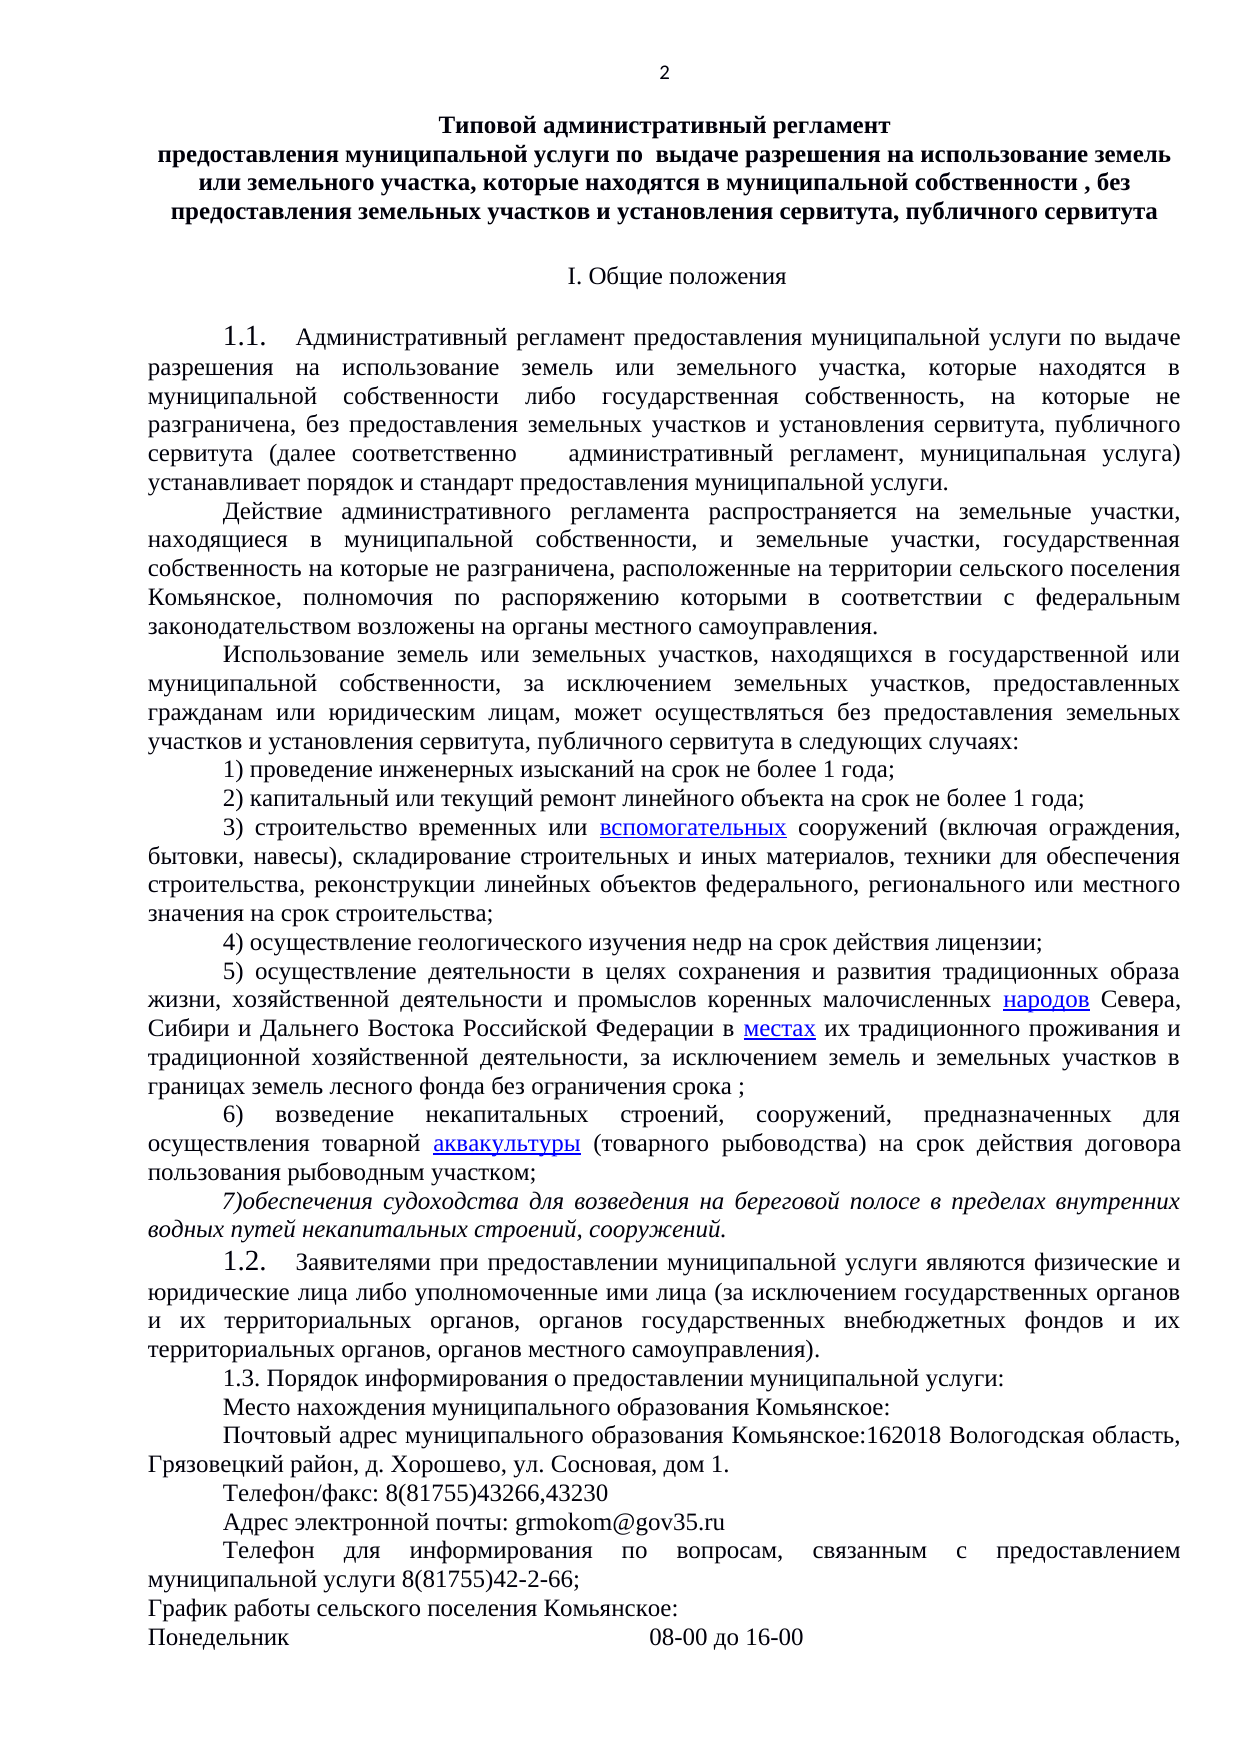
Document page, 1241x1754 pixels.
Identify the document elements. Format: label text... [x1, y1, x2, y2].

text 1.3. Порядок информирования о предоставлении муниципальной услуги: [148, 1363, 1181, 1392]
text I. Общие положения [148, 261, 1181, 290]
list Заявителями при предоставлении муниципальной услуги являются физические и юридические лица либо уполномоченные ими лица (за исключением государственных органов и их территориальных органов, органов государственных внебюджетных фондов и их территориальных органов, органов местного самоуправления). [148, 1243, 1181, 1363]
text 2) капитальный или текущий ремонт линейного объекта на срок не более 1 года; [148, 783, 1181, 812]
text 7)обеспечения судоходства для возведения на береговой полосе в пределах внутренних водных путей некапитальных строений, сооружений. [148, 1186, 1181, 1243]
text Телефон/факс: 8(81755)43266,43230 [148, 1478, 1182, 1507]
table_header 08-00 до 16-00 [643, 1622, 1133, 1651]
table_header Понедельник [148, 1622, 643, 1651]
text График работы сельского поселения Комьянское: [148, 1593, 1181, 1622]
text предоставления муниципальной услуги по выдаче разрешения на использование земель или земельного участка, которые находятся в муниципальной собственности , без предоставления земельных участков и установления сервитута, публичного сервитута [148, 139, 1181, 225]
text Действие административного регламента распространяется на земельные участки, находящиеся в муниципальной собственности, и земельные участки, государственная собственность на которые не разграничена, расположенные на территории сельского поселения Комьянское, полномочия по распоряжению которыми в соответствии с федеральным законодательством возложены на органы местного самоуправления. [148, 496, 1181, 639]
list Административный регламент предоставления муниципальной услуги по выдаче разрешения на использование земель или земельного участка, которые находятся в муниципальной собственности либо государственная собственность, на которые не разграничена, без предоставления земельных участков и установления сервитута, публичного сервитута (далее соответственно  административный регламент, муниципальная услуга) устанавливает порядок и стандарт предоставления муниципальной услуги. [148, 318, 1181, 496]
text 6) возведение некапитальных строений, сооружений, предназначенных для осуществления товарной аквакультуры (товарного рыбоводства) на срок действия договора пользования рыбоводным участком; [148, 1099, 1181, 1186]
text 3) строительство временных или вспомогательных сооружений (включая ограждения, бытовки, навесы), складирование строительных и иных материалов, техники для обеспечения строительства, реконструкции линейных объектов федерального, регионального или местного значения на срок строительства; [148, 812, 1181, 927]
text Адрес электронной почты: grmokom@gov35.ru [148, 1507, 1182, 1536]
text Типовой административный регламент [148, 110, 1181, 139]
text Почтовый адрес муниципального образования Комьянское:162018 Вологодская область, Грязовецкий район, д. Хорошево, ул. Сосновая, дом 1. [148, 1421, 1182, 1478]
text 5) осуществление деятельности в целях сохранения и развития традиционных образа жизни, хозяйственной деятельности и промыслов коренных малочисленных народов Севера, Сибири и Дальнего Востока Российской Федерации в местах их традиционного проживания и традиционной хозяйственной деятельности, за исключением земель и земельных участков в границах земель лесного фонда без ограничения срока ; [148, 956, 1181, 1099]
text Телефон для информирования по вопросам, связанным с предоставлением муниципальной услуги 8(81755)42-2-66; [148, 1536, 1182, 1593]
text Место нахождения муниципального образования Комьянское: [148, 1392, 1182, 1421]
text 1) проведение инженерных изысканий на срок не более 1 года; [148, 754, 1181, 783]
text 4) осуществление геологического изучения недр на срок действия лицензии; [148, 927, 1181, 956]
text Использование земель или земельных участков, находящихся в государственной или муниципальной собственности, за исключением земельных участков, предоставленных гражданам или юридическим лицам, может осуществляться без предоставления земельных участков и установления сервитута, публичного сервитута в следующих случаях: [148, 639, 1181, 754]
